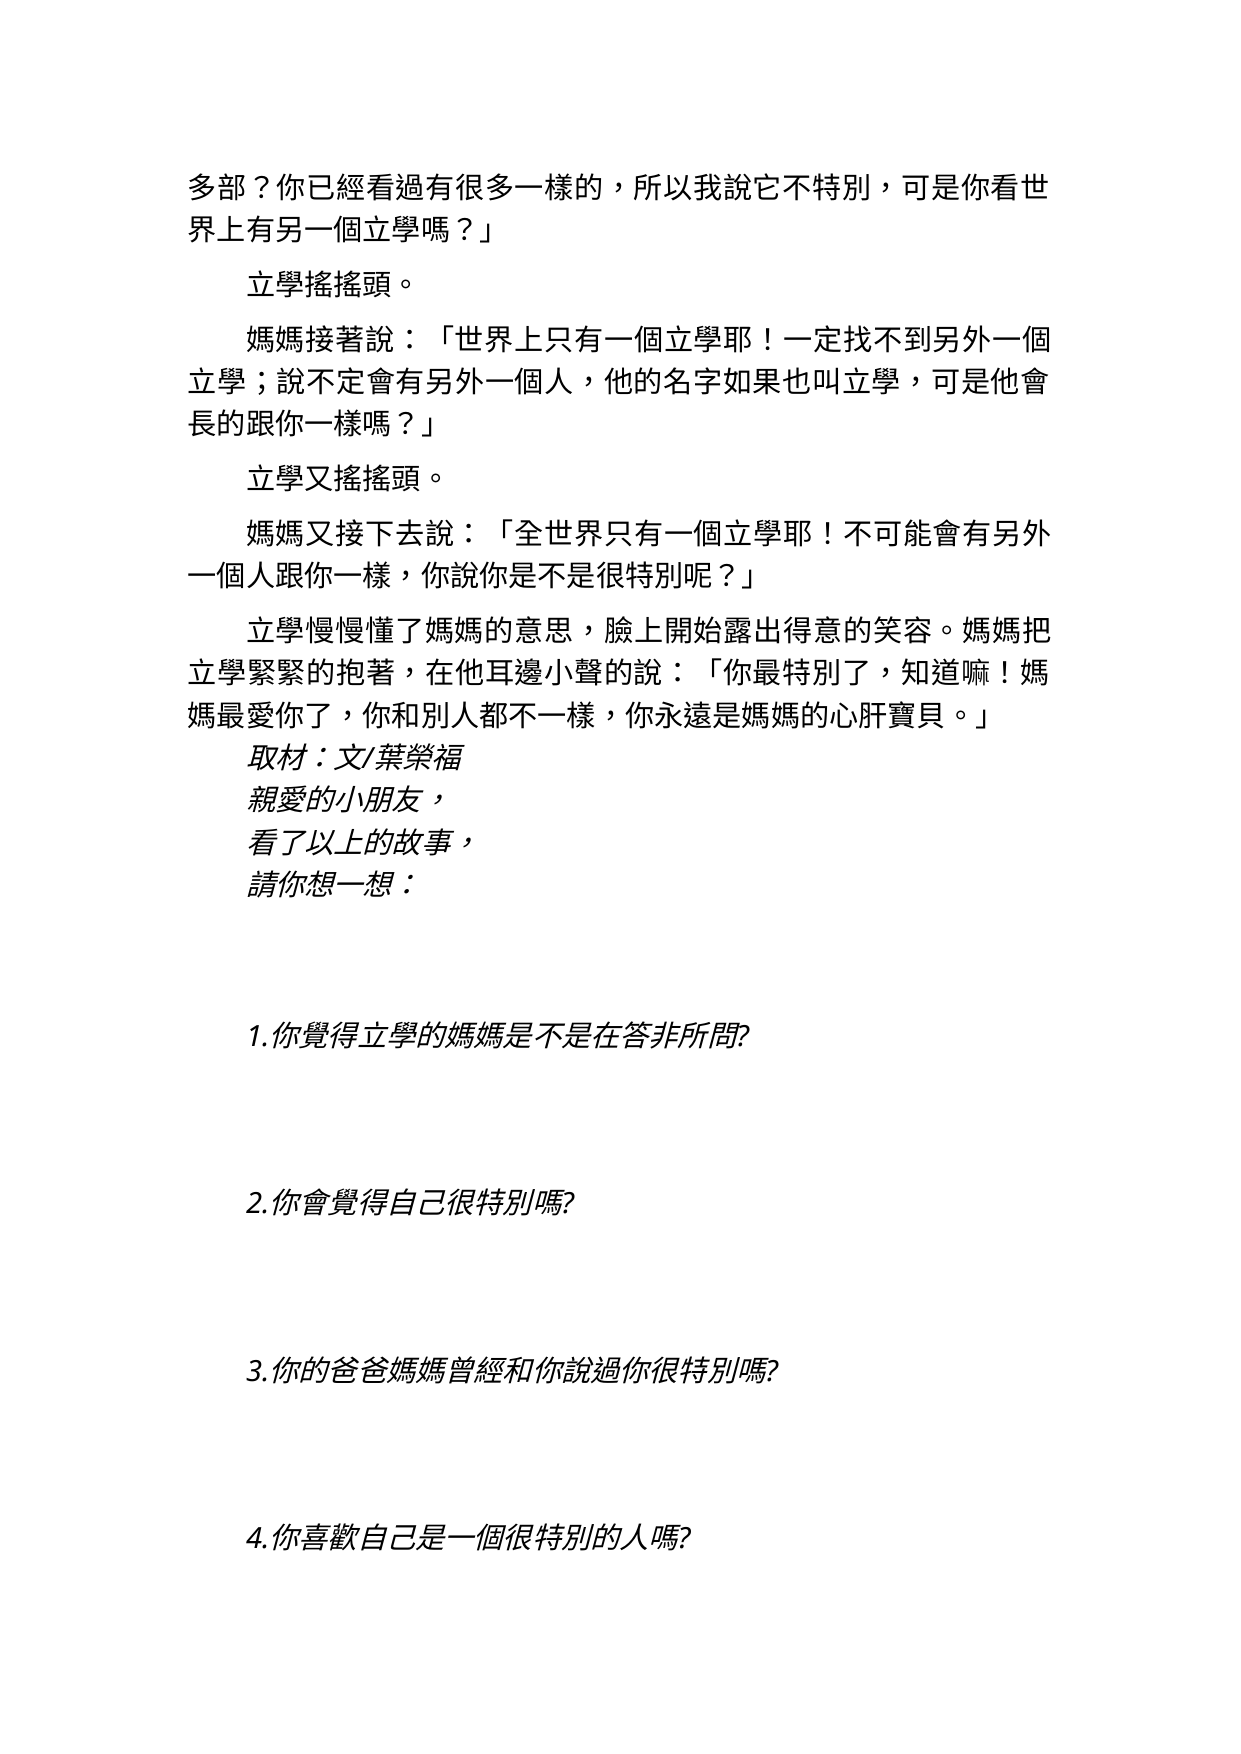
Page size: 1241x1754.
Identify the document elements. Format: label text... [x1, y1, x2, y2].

text 2.你會覺得自己很特別嗎? [187, 1163, 1053, 1238]
text 立學又搖搖頭。 [187, 456, 1053, 498]
text 立學搖搖頭。 [187, 262, 1053, 304]
text 請你想一想： [187, 861, 1053, 904]
text 立學慢慢懂了媽媽的意思，臉上開始露出得意的笑容。媽媽把立學緊緊的抱著，在他耳邊小聲的說：「你最特別了，知道嘛！媽媽最愛你了，你和別人都不一樣，你永遠是媽媽的心肝寶貝。」 [187, 608, 1053, 734]
text 取材：文/葉榮福 [187, 734, 1053, 777]
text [187, 164, 1053, 249]
text 4.你喜歡自己是一個很特別的人嗎? [187, 1498, 1053, 1573]
text 媽媽又接下去說：「全世界只有一個立學耶！不可能會有另外一個人跟你一樣，你說你是不是很特別呢？」 [187, 511, 1053, 595]
text 親愛的小朋友， [187, 777, 1053, 819]
text 3.你的爸爸媽媽曾經和你說過你很特別嗎? [187, 1331, 1053, 1406]
text 1.你覺得立學的媽媽是不是在答非所問? [187, 996, 1053, 1071]
text 看了以上的故事， [187, 819, 1053, 861]
text 媽媽接著說：「世界上只有一個立學耶！一定找不到另外一個立學；說不定會有另外一個人，他的名字如果也叫立學，可是他會長的跟你一樣嗎？」 [187, 316, 1053, 443]
